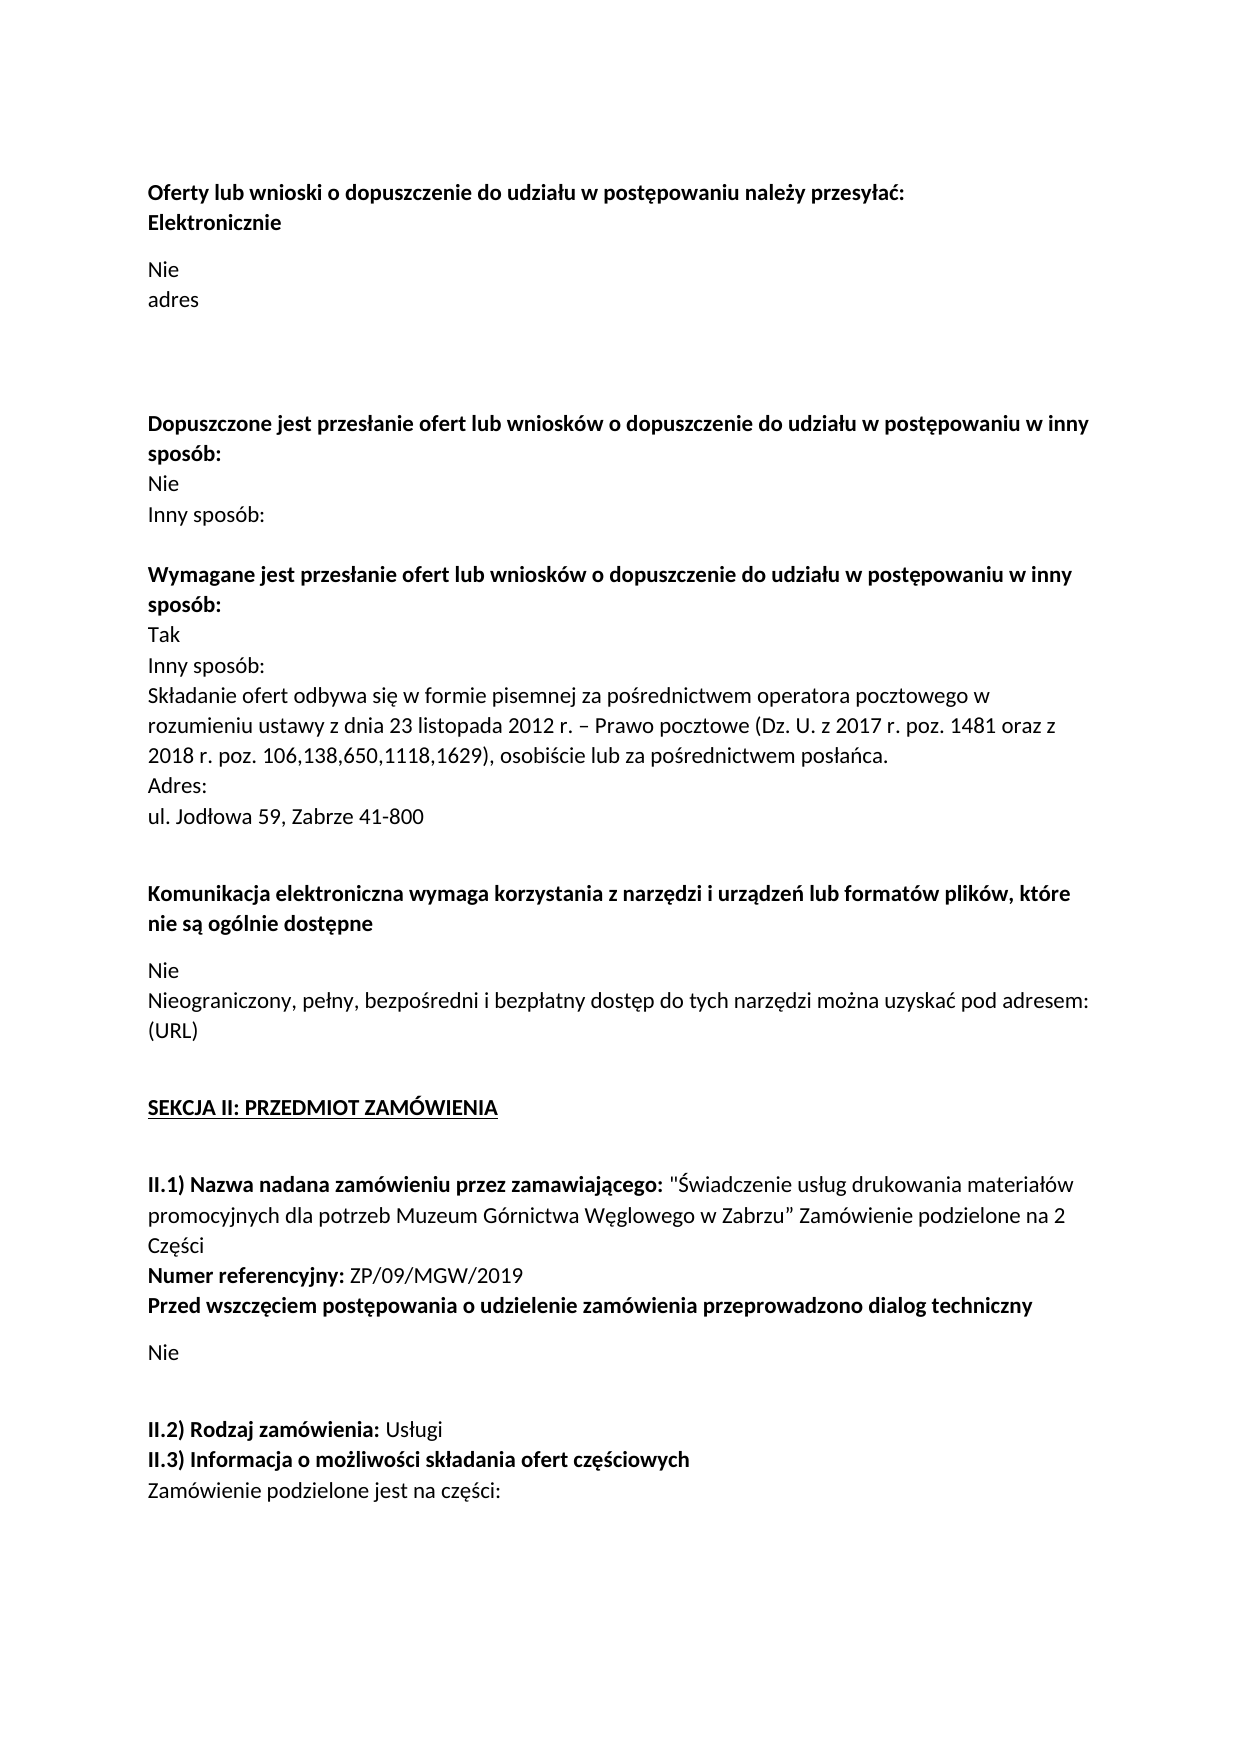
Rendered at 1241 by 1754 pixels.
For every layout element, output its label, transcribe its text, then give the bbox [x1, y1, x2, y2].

text Komunikacja elektroniczna wymaga korzystania z narzędzi i urządzeń lub formatów plików, które nie są ogólnie dostępne [148, 849, 1093, 937]
text II.2) Rodzaj zamówienia: Usługi II.3) Informacja o możliwości składania ofert częściowych Zamówienie podzielone jest na części: [148, 1385, 1093, 1504]
text II.1) Nazwa nadana zamówieniu przez zamawiającego: "Świadczenie usług drukowania materiałów promocyjnych dla potrzeb Muzeum Górnictwa Węglowego w Zabrzu” Zamówienie podzielone na 2 Części Numer referencyjny: ZP/09/MGW/2019 Przed wszczęciem postępowania o udzielenie zamówienia przeprowadzono dialog techniczny [148, 1140, 1093, 1319]
text SEKCJA II: PRZEDMIOT ZAMÓWIENIA [148, 1093, 1093, 1121]
text Nie Nieograniczony, pełny, bezpośredni i bezpłatny dostęp do tych narzędzi można uzyskać pod adresem: (URL) [148, 956, 1093, 1074]
text Oferty lub wnioski o dopuszczenie do udziału w postępowaniu należy przesyłać: Elektronicznie [148, 148, 1093, 236]
text Dopuszczone jest przesłanie ofert lub wniosków o dopuszczenie do udziału w postępowaniu w inny sposób: Nie Inny sposób: Wymagane jest przesłanie ofert lub wniosków o dopuszczenie do udziału w postępowaniu w inny sposób: Tak Inny sposób: Składanie ofert odbywa się w formie pisemnej za pośrednictwem operatora pocztowego w rozumieniu ustawy z dnia 23 listopada 2012 r. – Prawo pocztowe (Dz. U. z 2017 r. poz. 1481 oraz z 2018 r. poz. 106,138,650,1118,1629), osobiście lub za pośrednictwem posłańca. Adres: ul. Jodłowa 59, Zabrze 41-800 [148, 409, 1093, 830]
text Nie adres [148, 255, 1093, 343]
text Nie [148, 1338, 1093, 1366]
